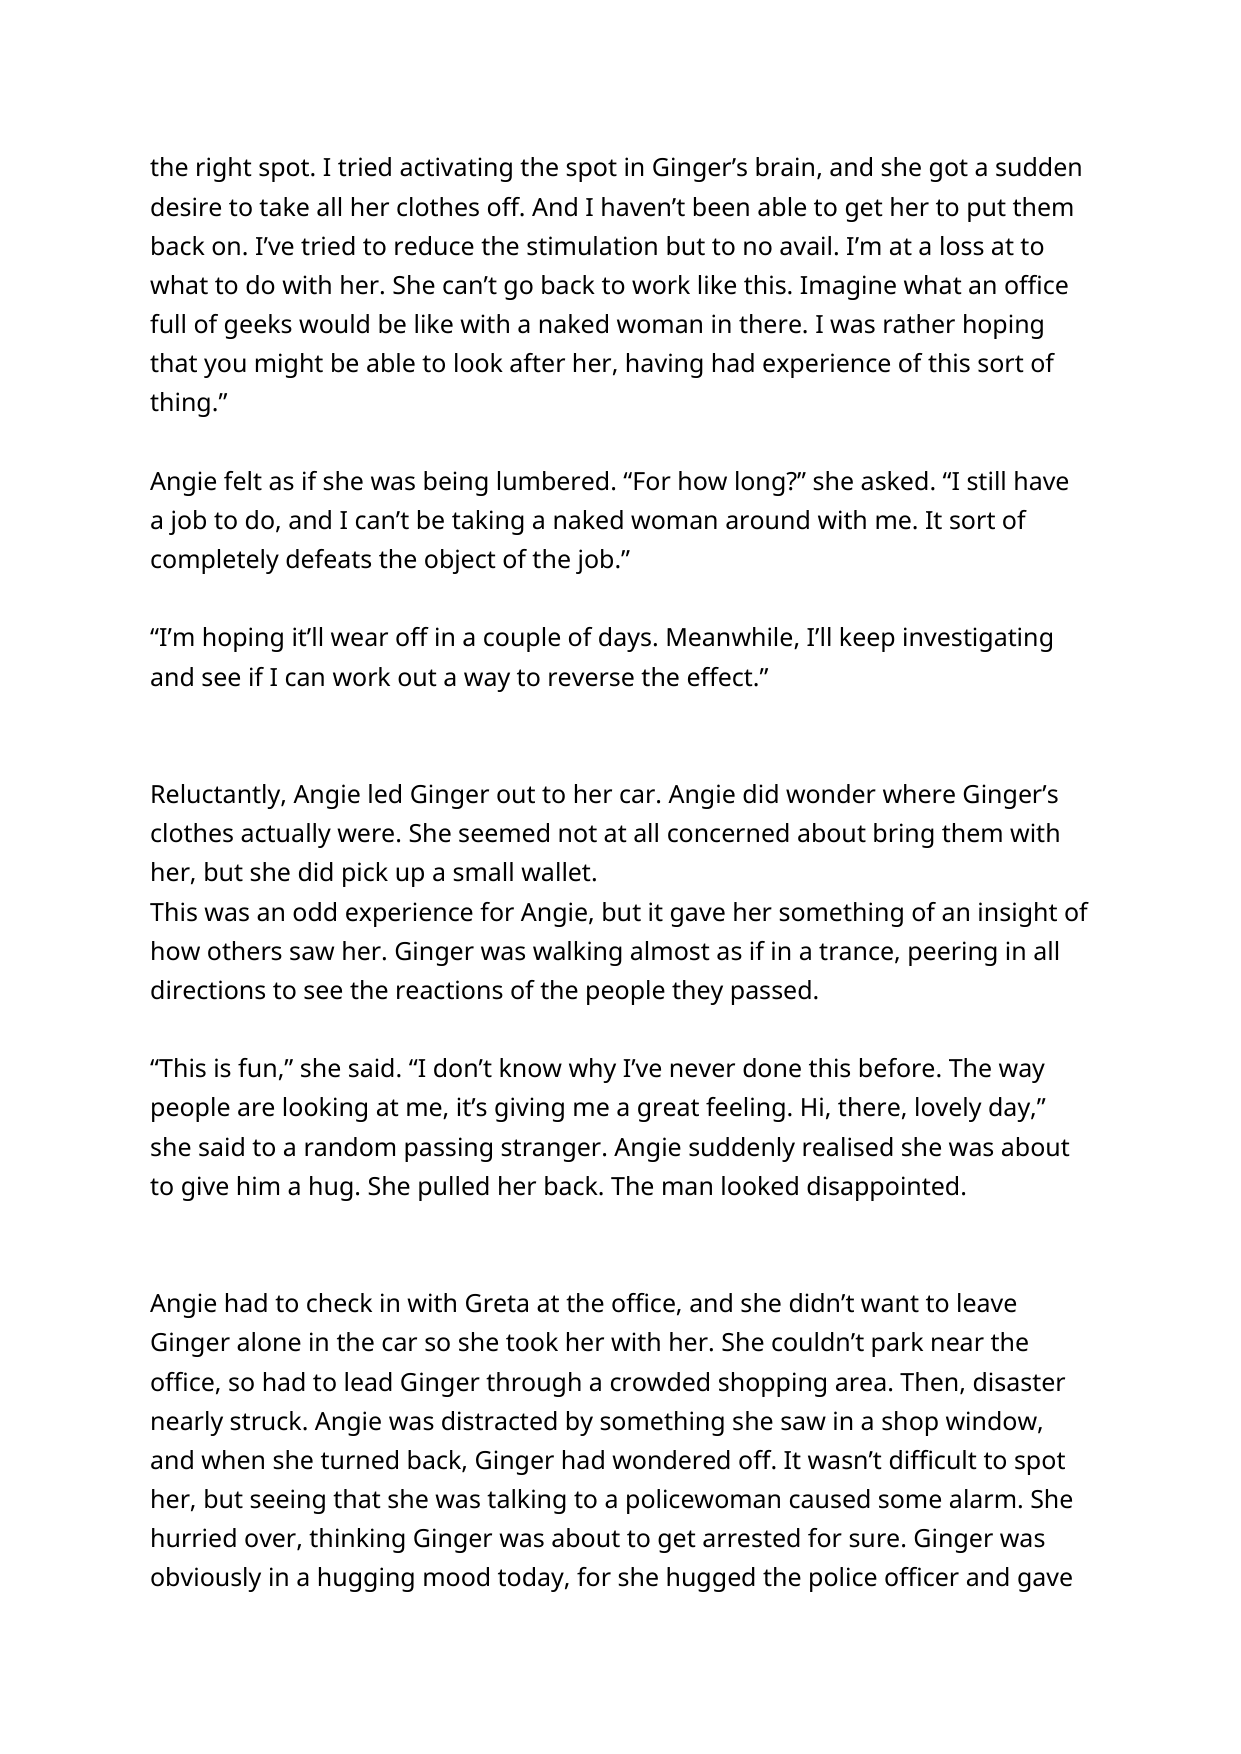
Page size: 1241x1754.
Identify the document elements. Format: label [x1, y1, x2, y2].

text [150, 150, 1090, 1594]
